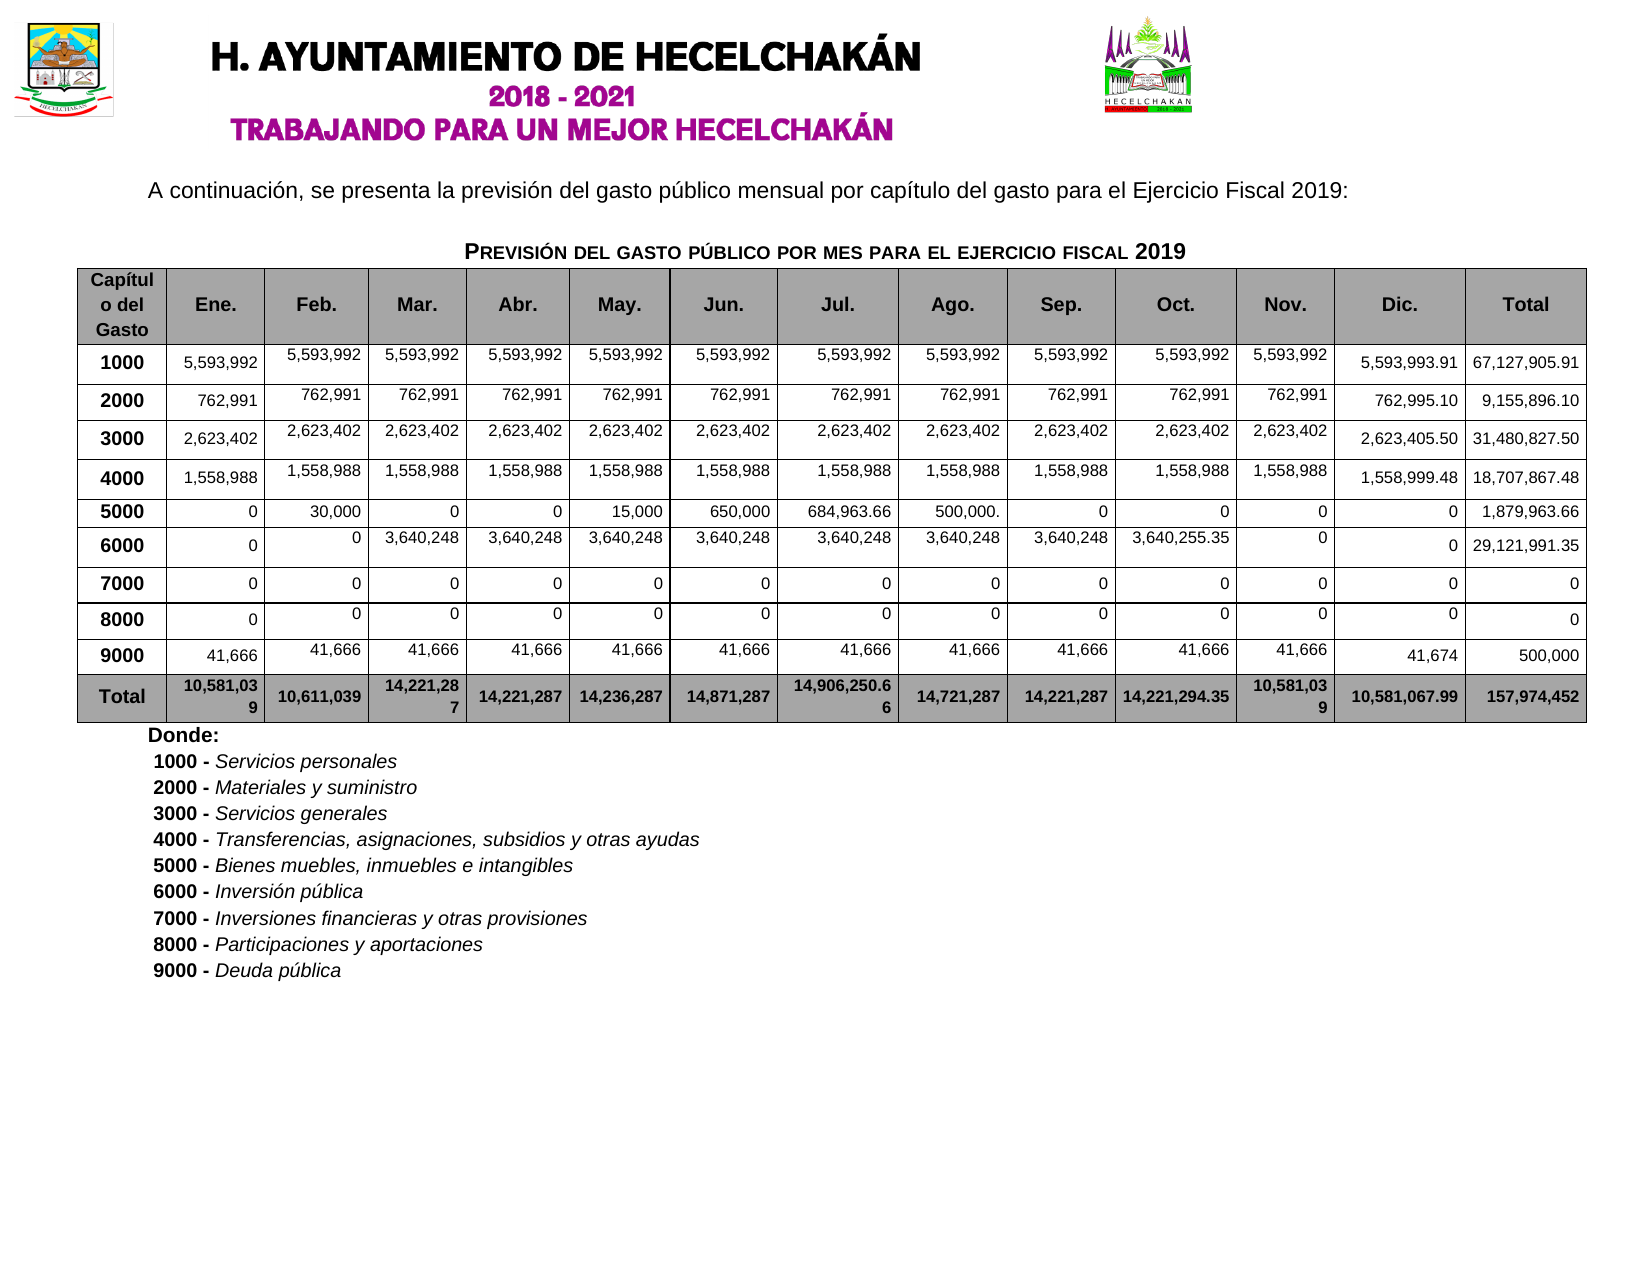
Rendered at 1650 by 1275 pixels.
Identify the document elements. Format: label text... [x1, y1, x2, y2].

table_cell 3,640,248 [570, 528, 669, 567]
table_cell 0 [570, 568, 669, 602]
table_cell 15,000 [570, 500, 669, 527]
table_cell 30,000 [265, 500, 368, 527]
table_cell 762,995.10 [1335, 385, 1465, 419]
table_cell 10,611,039 [265, 675, 368, 722]
table_cell 0 [467, 500, 569, 527]
table_cell 14,906,250.66 [778, 675, 898, 722]
table_cell 18,707,867.48 [1466, 460, 1586, 499]
table_cell 0 [671, 604, 777, 638]
table_cell 2,623,402 [1008, 421, 1115, 459]
table_cell 0 [167, 528, 264, 567]
table_cell 5,593,993.91 [1335, 345, 1465, 384]
text Previsión del gasto público por mes para el ejercicio fiscal 2019 [148, 238, 1502, 264]
table_cell 41,666 [167, 640, 264, 674]
table_cell 0 [1116, 604, 1236, 638]
table_cell 2,623,405.50 [1335, 421, 1465, 459]
table_cell 1,558,988 [778, 460, 898, 499]
table_cell 1,558,999.48 [1335, 460, 1465, 499]
table_cell 2,623,402 [899, 421, 1007, 459]
table_cell 14,221,287 [1008, 675, 1115, 722]
table_cell 762,991 [1116, 385, 1236, 419]
table_cell 762,991 [265, 385, 368, 419]
table_cell 41,666 [899, 640, 1007, 674]
text 3000 - Servicios generales [148, 802, 1502, 825]
table_cell 500,000 [1466, 640, 1586, 674]
table_cell 0 [265, 604, 368, 638]
table_header Sep. [1008, 269, 1115, 344]
table_cell 3,640,248 [467, 528, 569, 567]
table_cell 0 [1237, 604, 1334, 638]
picture [1104, 15, 1199, 121]
table_cell 3,640,248 [899, 528, 1007, 567]
table_cell 1,879,963.66 [1466, 500, 1586, 527]
table_cell 0 [369, 568, 466, 602]
table_header Nov. [1237, 269, 1334, 344]
table_cell 0 [1335, 604, 1465, 638]
table_cell 5,593,992 [570, 345, 669, 384]
table_cell 29,121,991.35 [1466, 528, 1586, 567]
table_cell 2,623,402 [467, 421, 569, 459]
picture [208, 14, 929, 149]
table_cell 0 [671, 568, 777, 602]
table_cell 0 [467, 604, 569, 638]
table_cell 0 [265, 568, 368, 602]
table_cell 1,558,988 [1008, 460, 1115, 499]
table_cell 0 [467, 568, 569, 602]
table_cell 0 [1466, 604, 1586, 638]
table_cell 0 [570, 604, 669, 638]
table_cell 10,581,067.99 [1335, 675, 1465, 722]
table_cell 2,623,402 [369, 421, 466, 459]
table_cell 2,623,402 [265, 421, 368, 459]
table_header Abr. [467, 269, 569, 344]
text A continuación, se presenta la previsión del gasto público mensual por capítulo del gasto para el Ejercicio Fiscal 2019: [148, 177, 1502, 203]
text 1000 - Servicios personales [148, 750, 1502, 773]
table_cell 14,221,287 [467, 675, 569, 722]
table_cell 0 [265, 528, 368, 567]
table_cell 3,640,248 [369, 528, 466, 567]
table_cell 0 [1008, 604, 1115, 638]
picture [14, 22, 115, 121]
table_cell 1,558,988 [671, 460, 777, 499]
table_cell 8000 [78, 604, 166, 638]
table_header Ene. [167, 269, 264, 344]
table_cell 0 [1237, 568, 1334, 602]
table_cell 41,666 [570, 640, 669, 674]
text 6000 - Inversión pública [148, 880, 1502, 903]
table_cell 500,000. [899, 500, 1007, 527]
table_cell 4000 [78, 460, 166, 499]
table_cell 1,558,988 [570, 460, 669, 499]
table_cell 41,666 [265, 640, 368, 674]
table_cell 1,558,988 [265, 460, 368, 499]
table_cell 5,593,992 [369, 345, 466, 384]
table_cell 0 [899, 568, 1007, 602]
table_header Jul. [778, 269, 898, 344]
table_header Ago. [899, 269, 1007, 344]
table_cell 1,558,988 [167, 460, 264, 499]
table_cell 5,593,992 [265, 345, 368, 384]
table_cell 10,581,039 [1237, 675, 1334, 722]
text Donde: [148, 723, 1502, 747]
table_cell 0 [167, 500, 264, 527]
table_cell 0 [369, 604, 466, 638]
table_cell 1,558,988 [467, 460, 569, 499]
table_cell 762,991 [1008, 385, 1115, 419]
table_cell 5000 [78, 500, 166, 527]
table_cell 41,666 [369, 640, 466, 674]
table_cell 5,593,992 [167, 345, 264, 384]
table_cell 762,991 [369, 385, 466, 419]
table_cell 762,991 [899, 385, 1007, 419]
table_cell 1,558,988 [1116, 460, 1236, 499]
table_header Feb. [265, 269, 368, 344]
table_cell 0 [1116, 568, 1236, 602]
table_cell 0 [1335, 500, 1465, 527]
table_cell 31,480,827.50 [1466, 421, 1586, 459]
table_cell 762,991 [467, 385, 569, 419]
table_cell 0 [1466, 568, 1586, 602]
table_cell 5,593,992 [899, 345, 1007, 384]
table_cell 3,640,255.35 [1116, 528, 1236, 567]
table_cell 5,593,992 [1237, 345, 1334, 384]
table_cell 41,666 [671, 640, 777, 674]
table_cell 2,623,402 [167, 421, 264, 459]
table_cell 9000 [78, 640, 166, 674]
table_cell 41,666 [1237, 640, 1334, 674]
table_cell 2,623,402 [1237, 421, 1334, 459]
table_header May. [570, 269, 669, 344]
table_cell 14,221,294.35 [1116, 675, 1236, 722]
table_cell 0 [1335, 528, 1465, 567]
table_cell 762,991 [778, 385, 898, 419]
table_cell 14,221,287 [369, 675, 466, 722]
text 8000 - Participaciones y aportaciones [148, 932, 1502, 955]
table_cell 7000 [78, 568, 166, 602]
table_cell 14,721,287 [899, 675, 1007, 722]
table_cell 0 [167, 604, 264, 638]
table_cell 1,558,988 [899, 460, 1007, 499]
table_cell 0 [1116, 500, 1236, 527]
table_cell 3,640,248 [671, 528, 777, 567]
table_header Oct. [1116, 269, 1236, 344]
table_cell 41,666 [1116, 640, 1236, 674]
table_cell 6000 [78, 528, 166, 567]
table_cell 5,593,992 [671, 345, 777, 384]
table_cell 0 [778, 568, 898, 602]
table_cell 9,155,896.10 [1466, 385, 1586, 419]
table_header Mar. [369, 269, 466, 344]
table_cell 650,000 [671, 500, 777, 527]
table_cell 5,593,992 [467, 345, 569, 384]
table_cell 3,640,248 [1008, 528, 1115, 567]
table_cell 2,623,402 [671, 421, 777, 459]
table_cell 1000 [78, 345, 166, 384]
table_cell 0 [369, 500, 466, 527]
text 9000 - Deuda pública [148, 958, 1502, 981]
table_cell 157,974,452 [1466, 675, 1586, 722]
table_cell 5,593,992 [1008, 345, 1115, 384]
table_cell 3000 [78, 421, 166, 459]
text 7000 - Inversiones financieras y otras provisiones [148, 906, 1502, 929]
table_cell 14,236,287 [570, 675, 669, 722]
table_cell 10,581,039 [167, 675, 264, 722]
text 2000 - Materiales y suministro [148, 776, 1502, 799]
table_cell 0 [167, 568, 264, 602]
table_cell 41,666 [1008, 640, 1115, 674]
table_cell 762,991 [671, 385, 777, 419]
table_cell 0 [1008, 568, 1115, 602]
table_header Capítulo del Gasto [78, 269, 166, 344]
table_cell 14,871,287 [671, 675, 777, 722]
table_cell 3,640,248 [778, 528, 898, 567]
table_cell 1,558,988 [1237, 460, 1334, 499]
text 5000 - Bienes muebles, inmuebles e intangibles [148, 854, 1502, 877]
table_cell 0 [1237, 528, 1334, 567]
table_cell 684,963.66 [778, 500, 898, 527]
table_cell 5,593,992 [778, 345, 898, 384]
table_cell 0 [1008, 500, 1115, 527]
table_cell 5,593,992 [1116, 345, 1236, 384]
table_cell 762,991 [167, 385, 264, 419]
table_cell 67,127,905.91 [1466, 345, 1586, 384]
table_cell 762,991 [570, 385, 669, 419]
table_header Total [1466, 269, 1586, 344]
text 4000 - Transferencias, asignaciones, subsidios y otras ayudas [148, 828, 1502, 851]
table_cell 2,623,402 [778, 421, 898, 459]
table_cell 41,666 [778, 640, 898, 674]
table_cell 762,991 [1237, 385, 1334, 419]
table_cell 0 [1335, 568, 1465, 602]
table_cell 0 [1237, 500, 1334, 527]
table_cell 0 [899, 604, 1007, 638]
table_header Dic. [1335, 269, 1465, 344]
table_cell 1,558,988 [369, 460, 466, 499]
table_cell 2,623,402 [1116, 421, 1236, 459]
table_cell Total [78, 675, 166, 722]
table_cell 2,623,402 [570, 421, 669, 459]
table_header Jun. [671, 269, 777, 344]
table_cell 41,666 [467, 640, 569, 674]
table_cell 41,674 [1335, 640, 1465, 674]
table_cell 2000 [78, 385, 166, 419]
table_cell 0 [778, 604, 898, 638]
